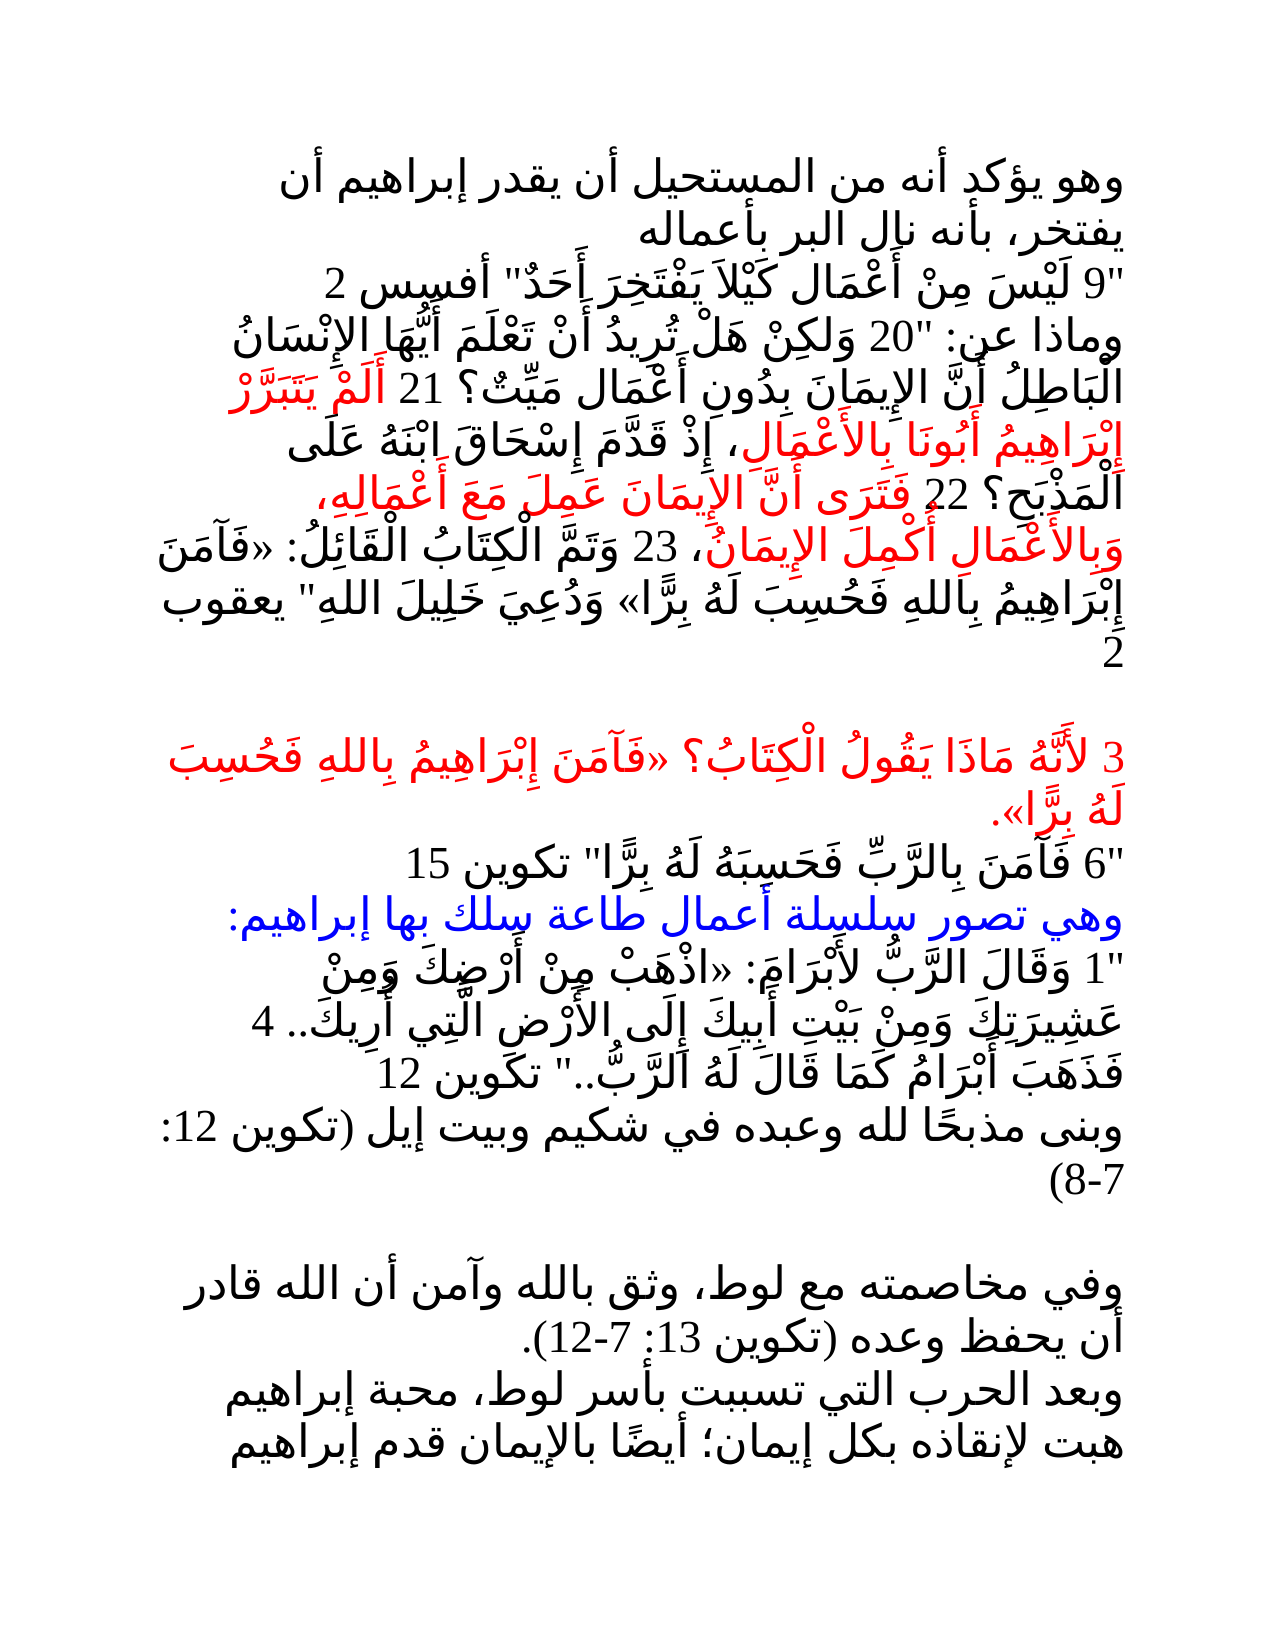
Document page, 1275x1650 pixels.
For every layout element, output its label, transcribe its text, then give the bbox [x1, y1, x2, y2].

text وبنى مذبحًا لله وعبده في شكيم وبيت إيل (تكوين 12: 7-8) [150, 1099, 1125, 1204]
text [150, 1362, 1125, 1468]
text وهي تصور سلسلة أعمال طاعة سلك بها إبراهيم: "1 وَقَالَ الرَّبُّ لأَبْرَامَ: «اذْهَبْ مِنْ أَرْضِكَ وَمِنْ عَشِيرَتِكَ وَمِنْ بَيْتِ أَبِيكَ إِلَى الأَرْضِ الَّتِي أُرِيكَ.. 4 فَذَهَبَ أَبْرَامُ كَمَا قَالَ لَهُ الرَّبُّ.." تكوين 12 [150, 888, 1125, 1099]
text وماذا عن: "20 وَلكِنْ هَلْ تُرِيدُ أَنْ تَعْلَمَ أَيُّهَا الإِنْسَانُ الْبَاطِلُ أَنَّ الإِيمَانَ بِدُونِ أَعْمَال مَيِّتٌ؟ 21 أَلَمْ يَتَبَرَّرْ إِبْرَاهِيمُ أَبُونَا بِالأَعْمَالِ، إِذْ قَدَّمَ إِسْحَاقَ ابْنَهُ عَلَى الْمَذْبَحِ؟ 22 فَتَرَى أَنَّ الإِيمَانَ عَمِلَ مَعَ أَعْمَالِهِ، وَبِالأَعْمَالِ أُكْمِلَ الإِيمَانُ، 23 وَتَمَّ الْكِتَابُ الْقَائِلُ: «فَآمَنَ إِبْرَاهِيمُ بِاللهِ فَحُسِبَ لَهُ بِرًّا» وَدُعِيَ خَلِيلَ اللهِ" يعقوب 2 [150, 308, 1125, 677]
text "6 فَآمَنَ بِالرَّبِّ فَحَسِبَهُ لَهُ بِرًّا" تكوين 15 [150, 835, 1125, 888]
text وفي مخاصمته مع لوط، وثق بالله وآمن أن الله قادر أن يحفظ وعده (تكوين 13: 7-12). [150, 1204, 1125, 1362]
text وهو يؤكد أنه من المستحيل أن يقدر إبراهيم أن يفتخر، بأنه نال البر بأعماله "9 لَيْسَ مِنْ أَعْمَال كَيْلاَ يَفْتَخِرَ أَحَدٌ" أفسس 2 [150, 150, 1125, 308]
text 3 لأَنَّهُ مَاذَا يَقُولُ الْكِتَابُ؟ «فَآمَنَ إِبْرَاهِيمُ بِاللهِ فَحُسِبَ لَهُ بِرًّا». [150, 730, 1125, 835]
